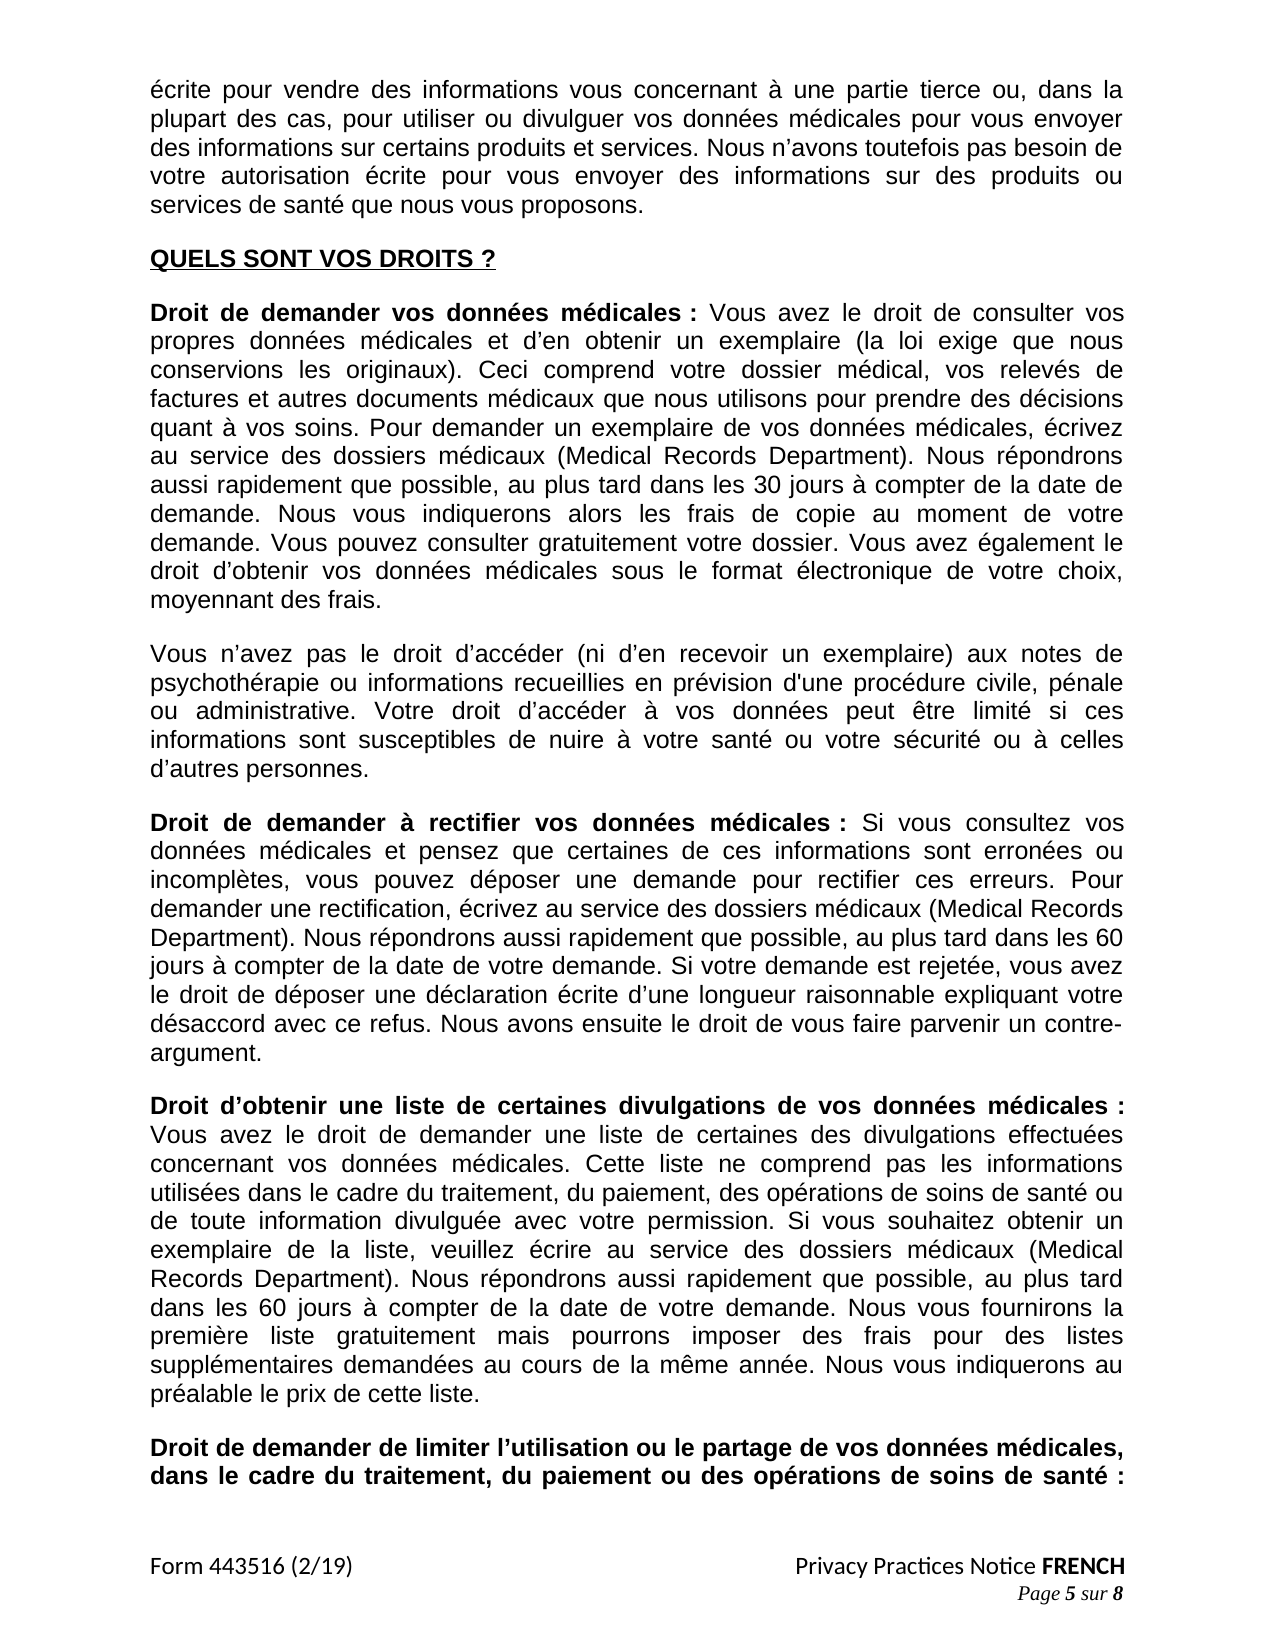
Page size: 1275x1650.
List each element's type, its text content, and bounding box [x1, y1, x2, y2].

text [150, 1432, 1125, 1490]
text QUELS SONT VOS DROITS ? [150, 244, 1125, 272]
text Droit de demander à rectifier vos données médicales : Si vous consultez vos données médicales et pensez que certaines de ces informations sont erronées ou incomplètes, vous pouvez déposer une demande pour rectifier ces erreurs. Pour demander une rectification, écrivez au service des dossiers médicaux (Medical Records Department). Nous répondrons aussi rapidement que possible, au plus tard dans les 60 jours à compter de la date de votre demande. Si votre demande est rejetée, vous avez le droit de déposer une déclaration écrite d’une longueur raisonnable expliquant votre désaccord avec ce refus. Nous avons ensuite le droit de vous faire parvenir un contre-argument. [150, 807, 1125, 1066]
text Droit de demander vos données médicales : Vous avez le droit de consulter vos propres données médicales et d’en obtenir un exemplaire (la loi exige que nous conservions les originaux). Ceci comprend votre dossier médical, vos relevés de factures et autres documents médicaux que nous utilisons pour prendre des décisions quant à vos soins. Pour demander un exemplaire de vos données médicales, écrivez au service des dossiers médicaux (Medical Records Department). Nous répondrons aussi rapidement que possible, au plus tard dans les 30 jours à compter de la date de demande. Nous vous indiquerons alors les frais de copie au moment de votre demande. Vous pouvez consulter gratuitement votre dossier. Vous avez également le droit d’obtenir vos données médicales sous le format électronique de votre choix, moyennant des frais. [150, 297, 1125, 614]
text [150, 75, 1125, 219]
text Droit d’obtenir une liste de certaines divulgations de vos données médicales : Vous avez le droit de demander une liste de certaines des divulgations effectuées concernant vos données médicales. Cette liste ne comprend pas les informations utilisées dans le cadre du traitement, du paiement, des opérations de soins de santé ou de toute information divulguée avec votre permission. Si vous souhaitez obtenir un exemplaire de la liste, veuillez écrire au service des dossiers médicaux (Medical Records Department). Nous répondrons aussi rapidement que possible, au plus tard dans les 60 jours à compter de la date de votre demande. Nous vous fournirons la première liste gratuitement mais pourrons imposer des frais pour des listes supplémentaires demandées au cours de la même année. Nous vous indiquerons au préalable le prix de cette liste. [150, 1091, 1125, 1407]
text Vous n’avez pas le droit d’accéder (ni d’en recevoir un exemplaire) aux notes de psychothérapie ou informations recueillies en prévision d'une procédure civile, pénale ou administrative. Votre droit d’accéder à vos données peut être limité si ces informations sont susceptibles de nuire à votre santé ou votre sécurité ou à celles d’autres personnes. [150, 639, 1125, 782]
